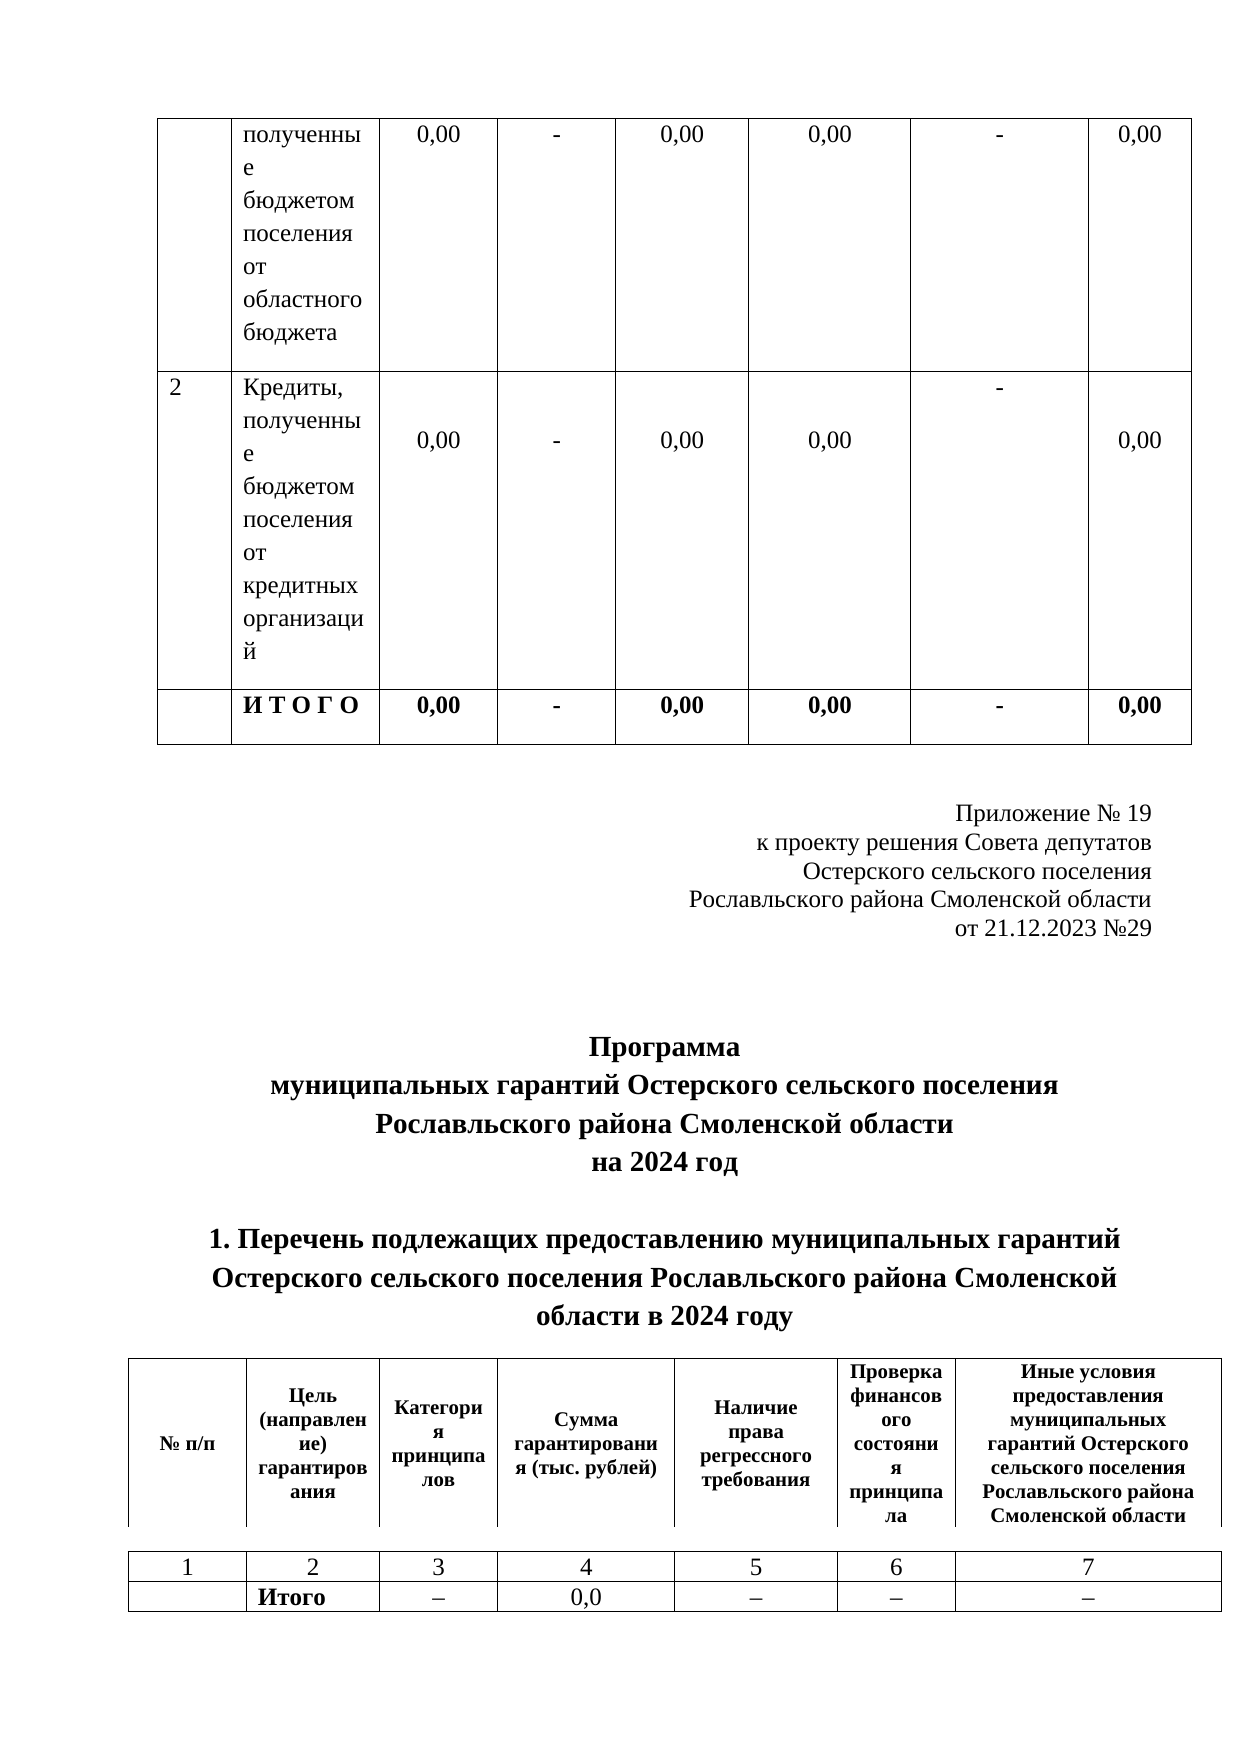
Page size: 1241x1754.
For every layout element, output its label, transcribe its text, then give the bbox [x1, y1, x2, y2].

title Остерского сельского поселения [177, 856, 1152, 884]
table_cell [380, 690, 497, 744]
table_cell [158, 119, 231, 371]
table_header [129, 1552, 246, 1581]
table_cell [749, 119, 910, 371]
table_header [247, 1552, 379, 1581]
text на 2024 год [177, 1144, 1152, 1178]
text муниципальных гарантий Остерского сельского поселения Рославльского района Смоленской области [177, 1067, 1152, 1139]
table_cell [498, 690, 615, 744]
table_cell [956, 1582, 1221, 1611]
title Приложение № 19 к проекту решения Совета депутатов [177, 798, 1152, 856]
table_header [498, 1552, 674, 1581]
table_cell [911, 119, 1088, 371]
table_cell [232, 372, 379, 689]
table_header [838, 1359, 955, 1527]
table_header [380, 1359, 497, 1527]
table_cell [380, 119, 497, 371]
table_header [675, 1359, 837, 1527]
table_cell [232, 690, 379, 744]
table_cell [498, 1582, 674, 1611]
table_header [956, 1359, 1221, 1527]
text 1. Перечень подлежащих предоставлению муниципальных гарантий Остерского сельского поселения Рославльского района Смоленской области в 2024 году [177, 1221, 1152, 1332]
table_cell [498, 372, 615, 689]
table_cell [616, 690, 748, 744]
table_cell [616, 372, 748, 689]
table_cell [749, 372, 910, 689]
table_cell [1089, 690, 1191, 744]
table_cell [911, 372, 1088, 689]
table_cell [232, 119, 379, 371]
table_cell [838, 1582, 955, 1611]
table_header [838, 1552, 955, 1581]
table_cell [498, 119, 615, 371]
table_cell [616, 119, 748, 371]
text Программа [177, 1029, 1152, 1062]
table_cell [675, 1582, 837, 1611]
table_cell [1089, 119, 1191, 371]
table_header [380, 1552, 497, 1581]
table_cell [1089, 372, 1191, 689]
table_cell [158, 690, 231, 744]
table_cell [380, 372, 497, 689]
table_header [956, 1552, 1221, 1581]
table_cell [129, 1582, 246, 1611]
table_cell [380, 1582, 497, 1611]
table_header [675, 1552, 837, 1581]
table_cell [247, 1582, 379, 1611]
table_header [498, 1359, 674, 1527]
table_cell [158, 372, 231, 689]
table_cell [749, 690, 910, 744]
title Рославльского района Смоленской области [177, 884, 1152, 913]
title от 21.12.2023 №29 [177, 913, 1152, 942]
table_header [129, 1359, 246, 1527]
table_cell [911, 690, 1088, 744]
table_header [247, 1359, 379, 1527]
